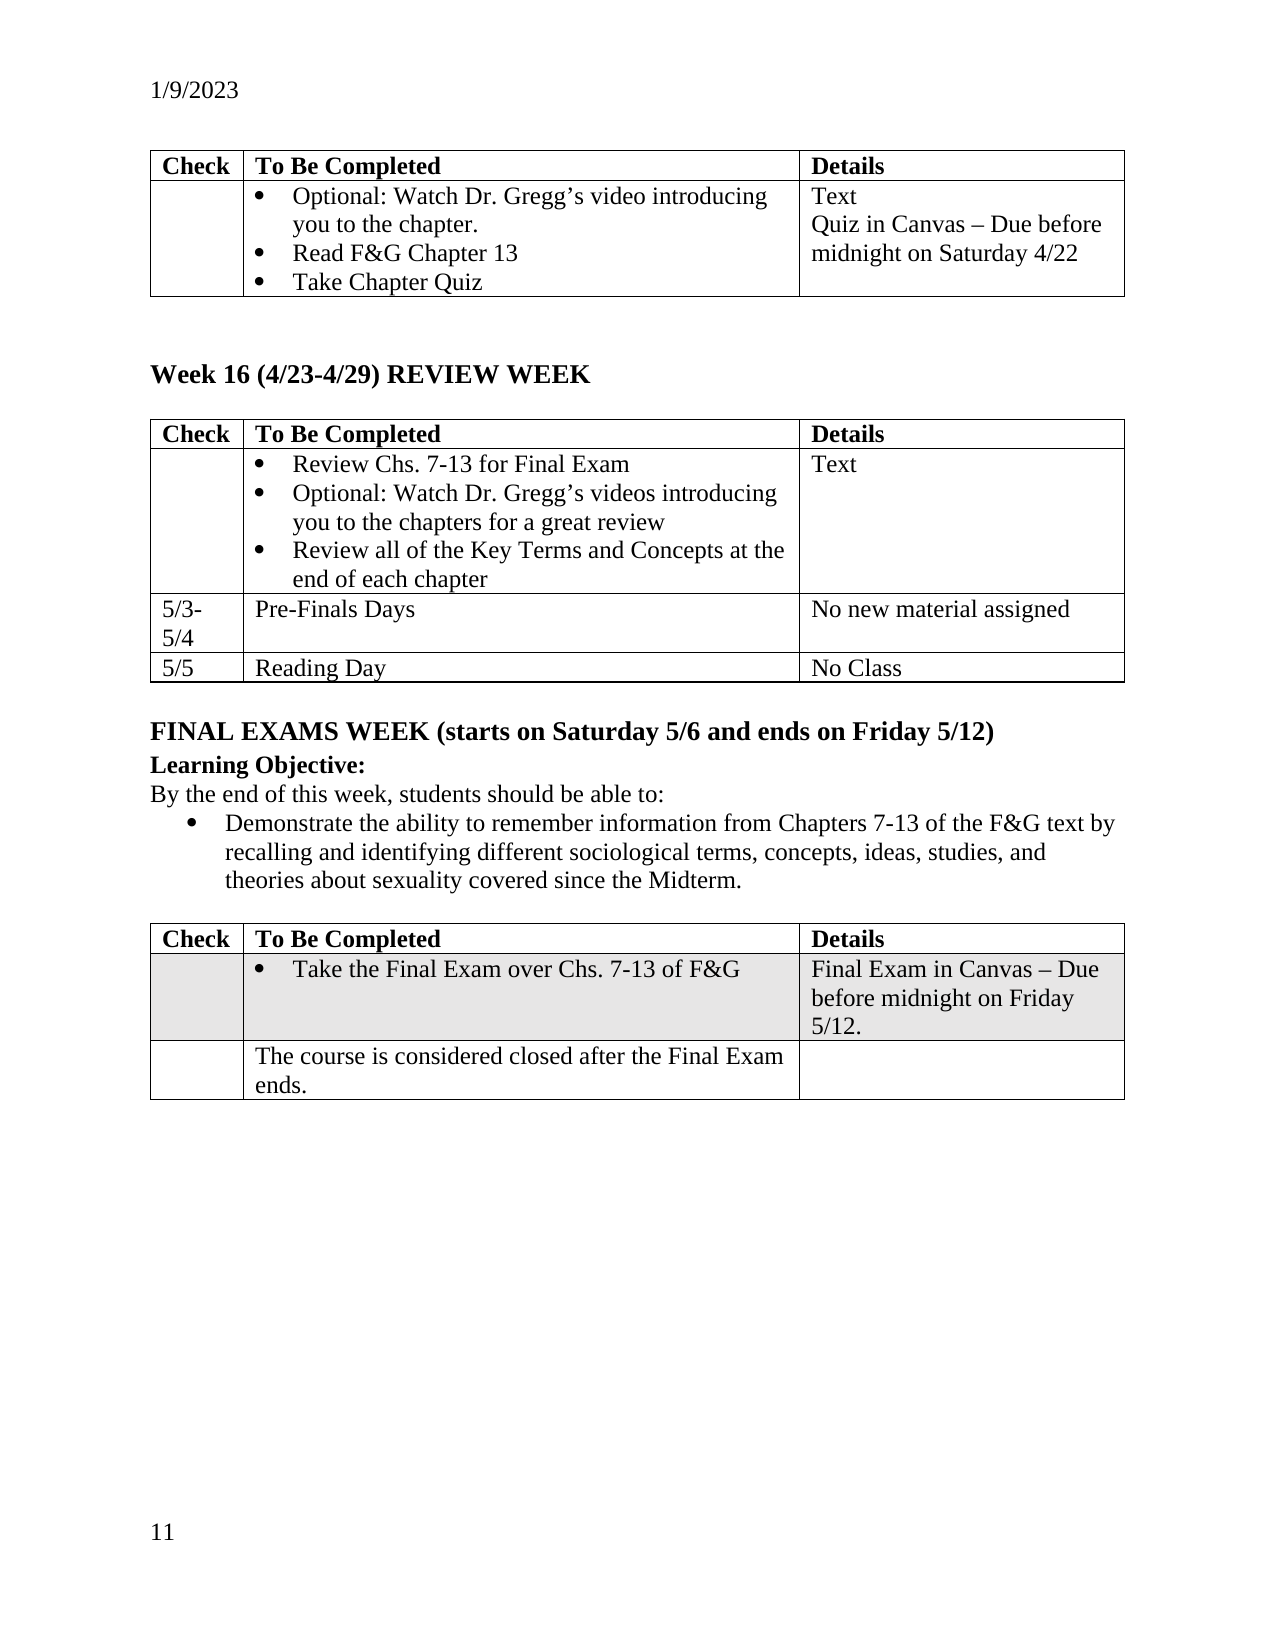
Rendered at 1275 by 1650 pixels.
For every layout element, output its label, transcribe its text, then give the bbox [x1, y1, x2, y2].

table_cell [151, 1041, 243, 1099]
table_cell Optional: Watch Dr. Gregg’s video introducing you to the chapter. Read F&G Chapter 13 Take Chapter Quiz [244, 181, 799, 296]
table_header Details [800, 420, 1124, 448]
table_cell Pre-Finals Days [244, 594, 799, 652]
table_cell [800, 1041, 1124, 1099]
table_cell Text Quiz in Canvas – Due before midnight on Saturday 4/22 [800, 181, 1124, 296]
list Demonstrate the ability to remember information from Chapters 7-13 of the F&G text by recalling and identifying different sociological terms, concepts, ideas, studies, and theories about sexuality covered since the Midterm. [187, 808, 1125, 894]
table_header Check [151, 924, 243, 953]
table_header Check [151, 420, 243, 448]
table_header Details [800, 924, 1124, 953]
table_cell 5/3-5/4 [151, 594, 243, 652]
table_cell Review Chs. 7-13 for Final Exam Optional: Watch Dr. Gregg’s videos introducing you to the chapters for a great review Review all of the Key Terms and Concepts at the end of each chapter [244, 449, 799, 593]
subtitle Week 16 (4/23-4/29) REVIEW WEEK [150, 358, 1125, 390]
table_cell No new material assigned [800, 594, 1124, 652]
table_header Details [800, 151, 1124, 180]
table_cell [151, 449, 243, 593]
table_header To Be Completed [244, 924, 799, 953]
table_header Check [151, 151, 243, 180]
table_cell Text [800, 449, 1124, 593]
subtitle Learning Objective: [150, 751, 1125, 779]
table_cell [151, 954, 243, 1040]
table_cell Reading Day [244, 653, 799, 681]
table_header To Be Completed [244, 151, 799, 180]
table_cell 5/5 [151, 653, 243, 681]
subtitle FINAL EXAMS WEEK (starts on Saturday 5/6 and ends on Friday 5/12) [150, 715, 1125, 746]
table_cell No Class [800, 653, 1124, 681]
text By the end of this week, students should be able to: [150, 779, 1125, 808]
table_cell The course is considered closed after the Final Exam ends. [244, 1041, 799, 1099]
table_header To Be Completed [244, 420, 799, 448]
table_cell [151, 181, 243, 296]
table_cell Final Exam in Canvas – Due before midnight on Friday 5/12. [800, 954, 1124, 1040]
table_cell Take the Final Exam over Chs. 7-13 of F&G [244, 954, 799, 1040]
